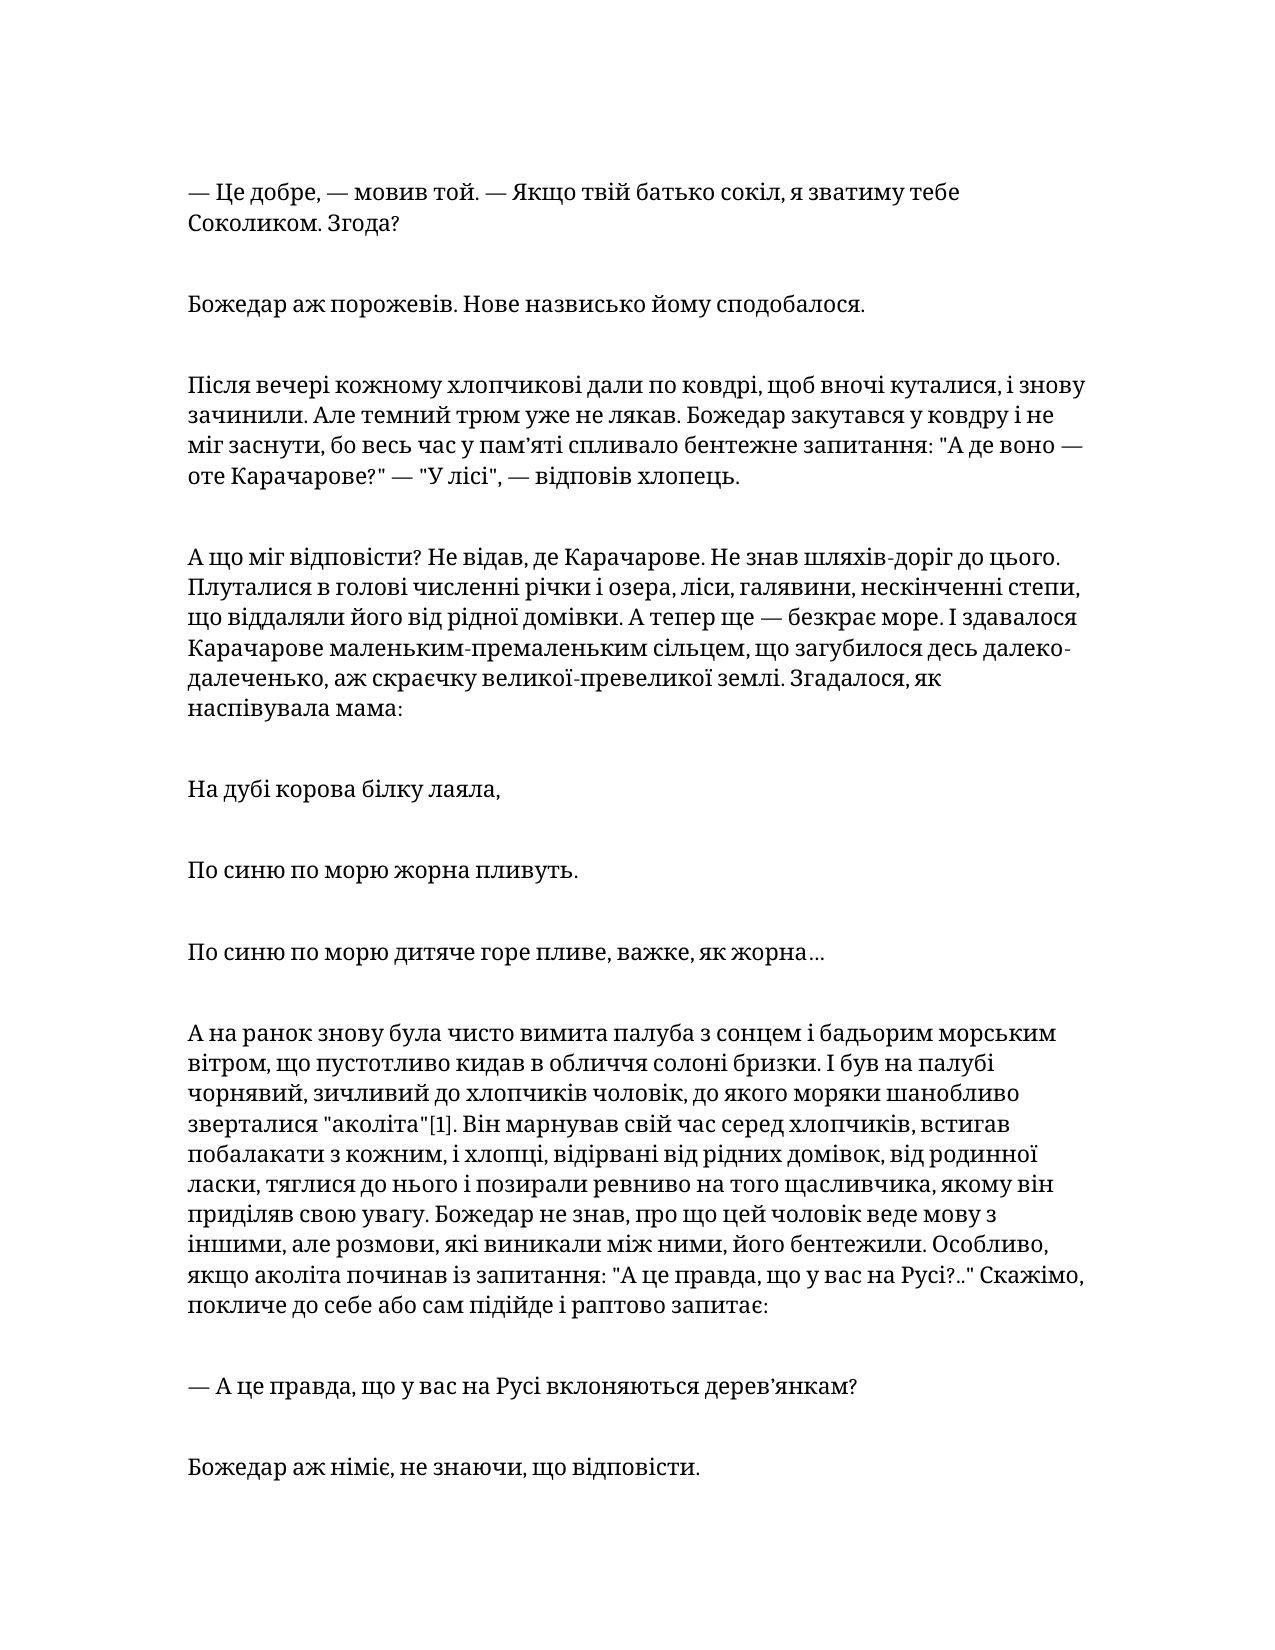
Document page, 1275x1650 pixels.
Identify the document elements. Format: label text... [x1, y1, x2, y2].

text По синю по морю жорна пливуть. [187, 828, 1087, 885]
text — Це добре, — мовив той. — Якщо твій батько сокіл, я зватиму тебе Соколиком. Згода? [187, 150, 1087, 237]
text А що міг відповісти? Не відав, де Карачарове. Не знав шляхів-доріг до цього. Плуталися в голові численні річки і озера, ліси, галявини, нескінченні степи, що віддаляли його від рідної домівки. А тепер ще — безкрає море. І здавалося Карачарове маленьким-премаленьким сільцем, що загубилося десь далеко-далеченько, аж скраєчку великої-превеликої землі. Згадалося, як наспівувала мама: [187, 514, 1087, 722]
text А на ранок знову була чисто вимита палуба з сонцем і бадьорим морським вітром, що пустотливо кидав в обличчя солоні бризки. І був на палубі чорнявий, зичливий до хлопчиків чоловік, до якого моряки шанобливо зверталися "аколіта"[1]. Він марнував свій час серед хлопчиків, встигав побалакати з кожним, і хлопці, відірвані від рідних домівок, від родинної ласки, тяглися до нього і позирали ревниво на того щасливчика, якому він приділяв свою увагу. Божедар не знав, про що цей чоловік веде мову з іншими, але розмови, які виникали між ними, його бентежили. Особливо, якщо аколіта починав із запитання: "А це правда, що у вас на Русі?.." Скажімо, покличе до себе або сам підійде і раптово запитає: [187, 991, 1087, 1319]
text На дубі корова білку лаяла, [187, 747, 1087, 803]
text Після вечері кожному хлопчикові дали по ковдрі, щоб вночі куталися, і знову зачинили. Але темний трюм уже не лякав. Божедар закутався у ковдру і не міг заснути, бо весь час у пам’яті спливало бентежне запитання: "А де воно — оте Карачарове?" — "У лісі", — відповів хлопець. [187, 343, 1087, 490]
text — А це правда, що у вас на Русі вклоняються дерев’янкам? [187, 1344, 1087, 1400]
text Божедар аж німіє, не знаючи, що відповісти. [187, 1425, 1087, 1482]
text Божедар аж порожевів. Нове назвисько йому сподобалося. [187, 261, 1087, 318]
text По синю по морю дитяче горе пливе, важке, як жорна… [187, 909, 1087, 966]
